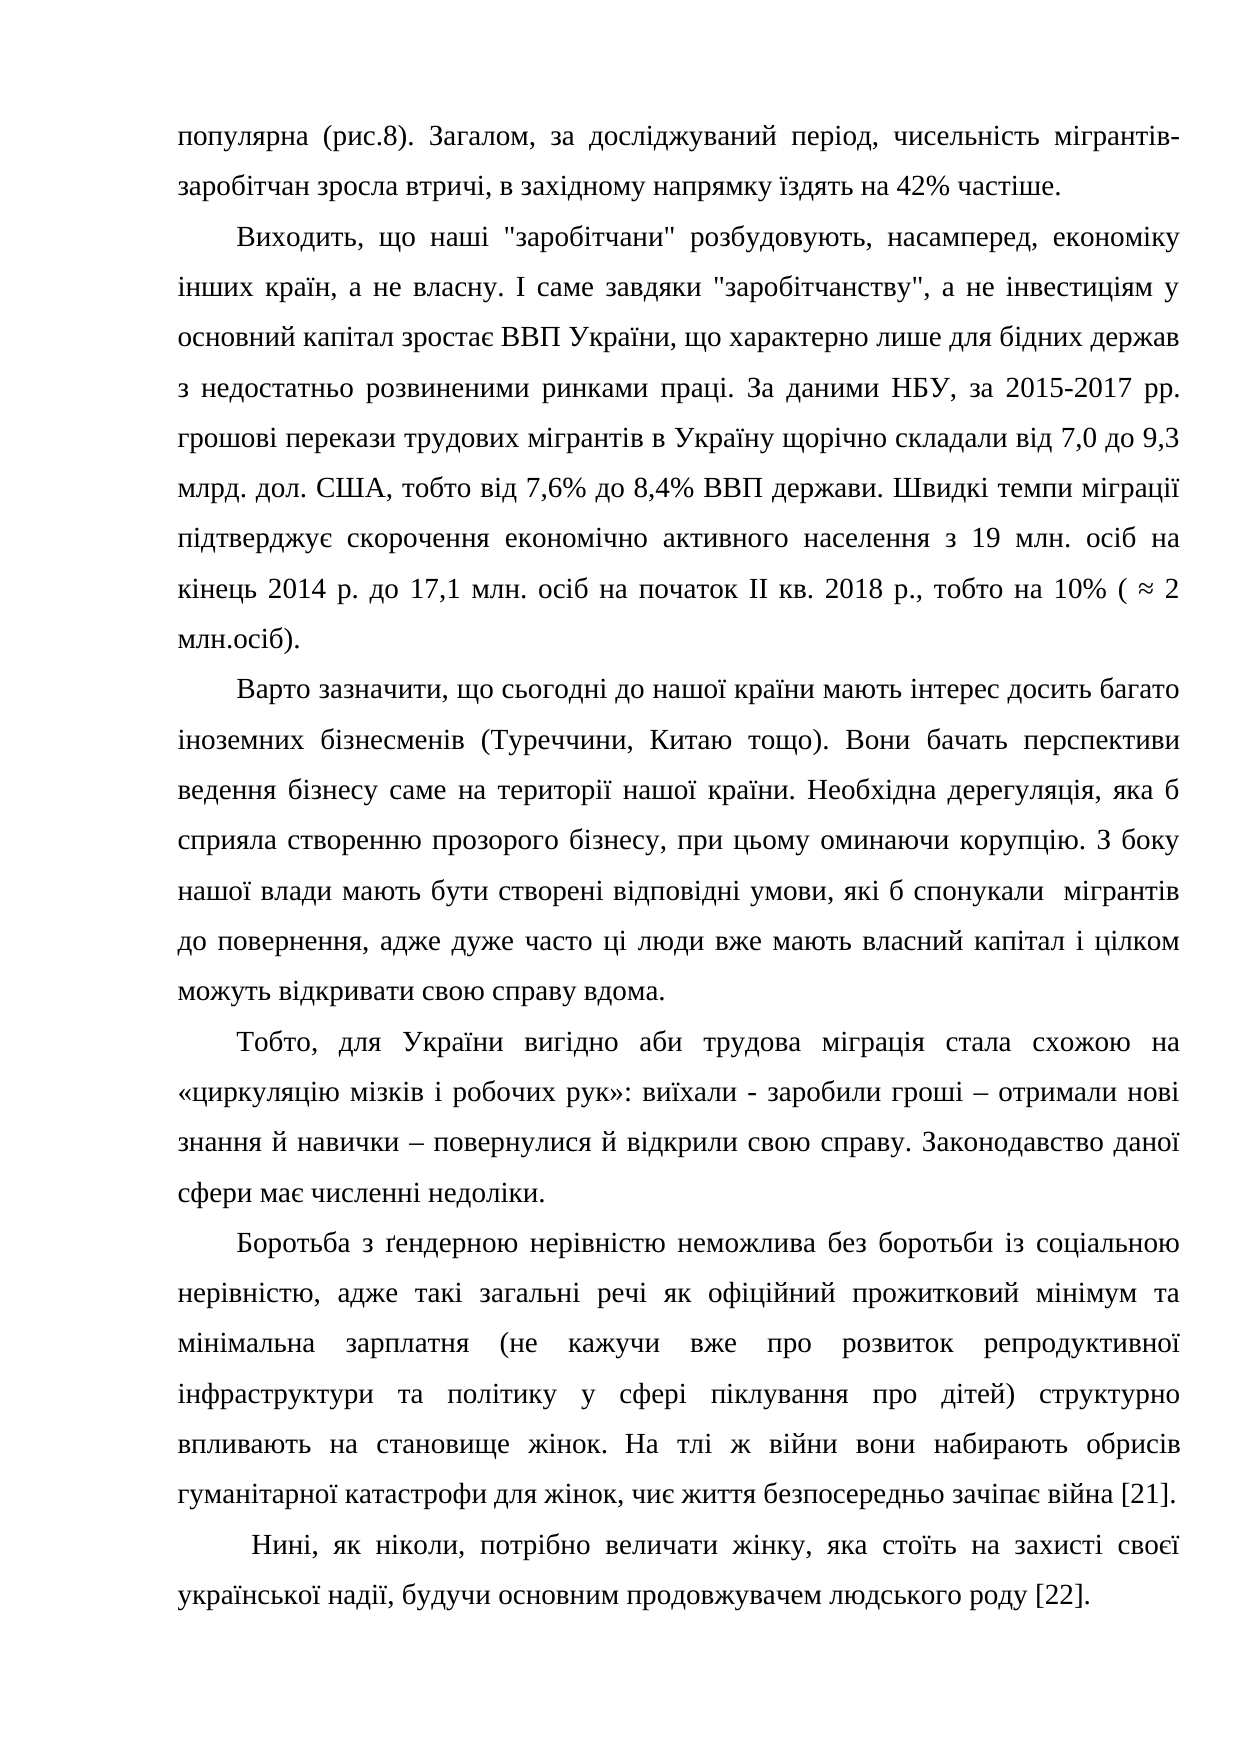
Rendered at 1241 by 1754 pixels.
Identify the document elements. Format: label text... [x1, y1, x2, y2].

text Нині, як ніколи, потрібно величати жінку, яка стоїть на захисті своєї української надії, будучи основним продовжувачем людського роду [22]. [177, 1527, 1181, 1611]
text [177, 118, 1181, 202]
text Варто зазначити, що сьогодні до нашої країни мають інтерес досить багато іноземних бізнесменів (Туреччини, Китаю тощо). Вони бачать перспективи ведення бізнесу саме на території нашої країни. Необхідна дерегуляція, яка б сприяла створенню прозорого бізнесу, при цьому оминаючи корупцію. З боку нашої влади мають бути створені відповідні умови, які б спонукали мігрантів до повернення, адже дуже часто ці люди вже мають власний капітал і цілком можуть відкривати свою справу вдома. [177, 672, 1181, 1007]
text Боротьба з ґендерною нерівністю неможлива без боротьби із соціальною нерівністю, адже такі загальні речі як офіційний прожитковий мінімум та мінімальна зарплатня (не кажучи вже про розвиток репродуктивної інфраструктури та політику у сфері піклування про дітей) структурно впливають на становище жінок. На тлі ж війни вони набирають обрисів гуманітарної катастрофи для жінок, чиє життя безпосередньо зачіпає війна [21]. [177, 1225, 1181, 1510]
text Тобто, для України вигідно аби трудова міграція стала схожою на «циркуляцію мізків і робочих рук»: виїхали - заробили гроші – отримали нові знання й навички – повернулися й відкрили свою справу. Законодавство даної сфери має численні недоліки. [177, 1024, 1181, 1208]
text Виходить, що наші "заробітчани" розбудовують, насамперед, економіку інших країн, а не власну. І саме завдяки "заробітчанству", а не інвестиціям у основний капітал зростає ВВП України, що характерно лише для бідних держав з недостатньо розвиненими ринками праці. За даними НБУ, за 2015-2017 рр. грошові перекази трудових мігрантів в Україну щорічно складали від 7,0 до 9,3 млрд. дол. США, тобто від 7,6% до 8,4% ВВП держави. Швидкі темпи міграції підтверджує скорочення економічно активного населення з 19 млн. осіб на кінець 2014 р. до 17,1 млн. осіб на початок ІІ кв. 2018 р., тобто на 10% ( ≈ 2 млн.осіб). [177, 219, 1181, 655]
